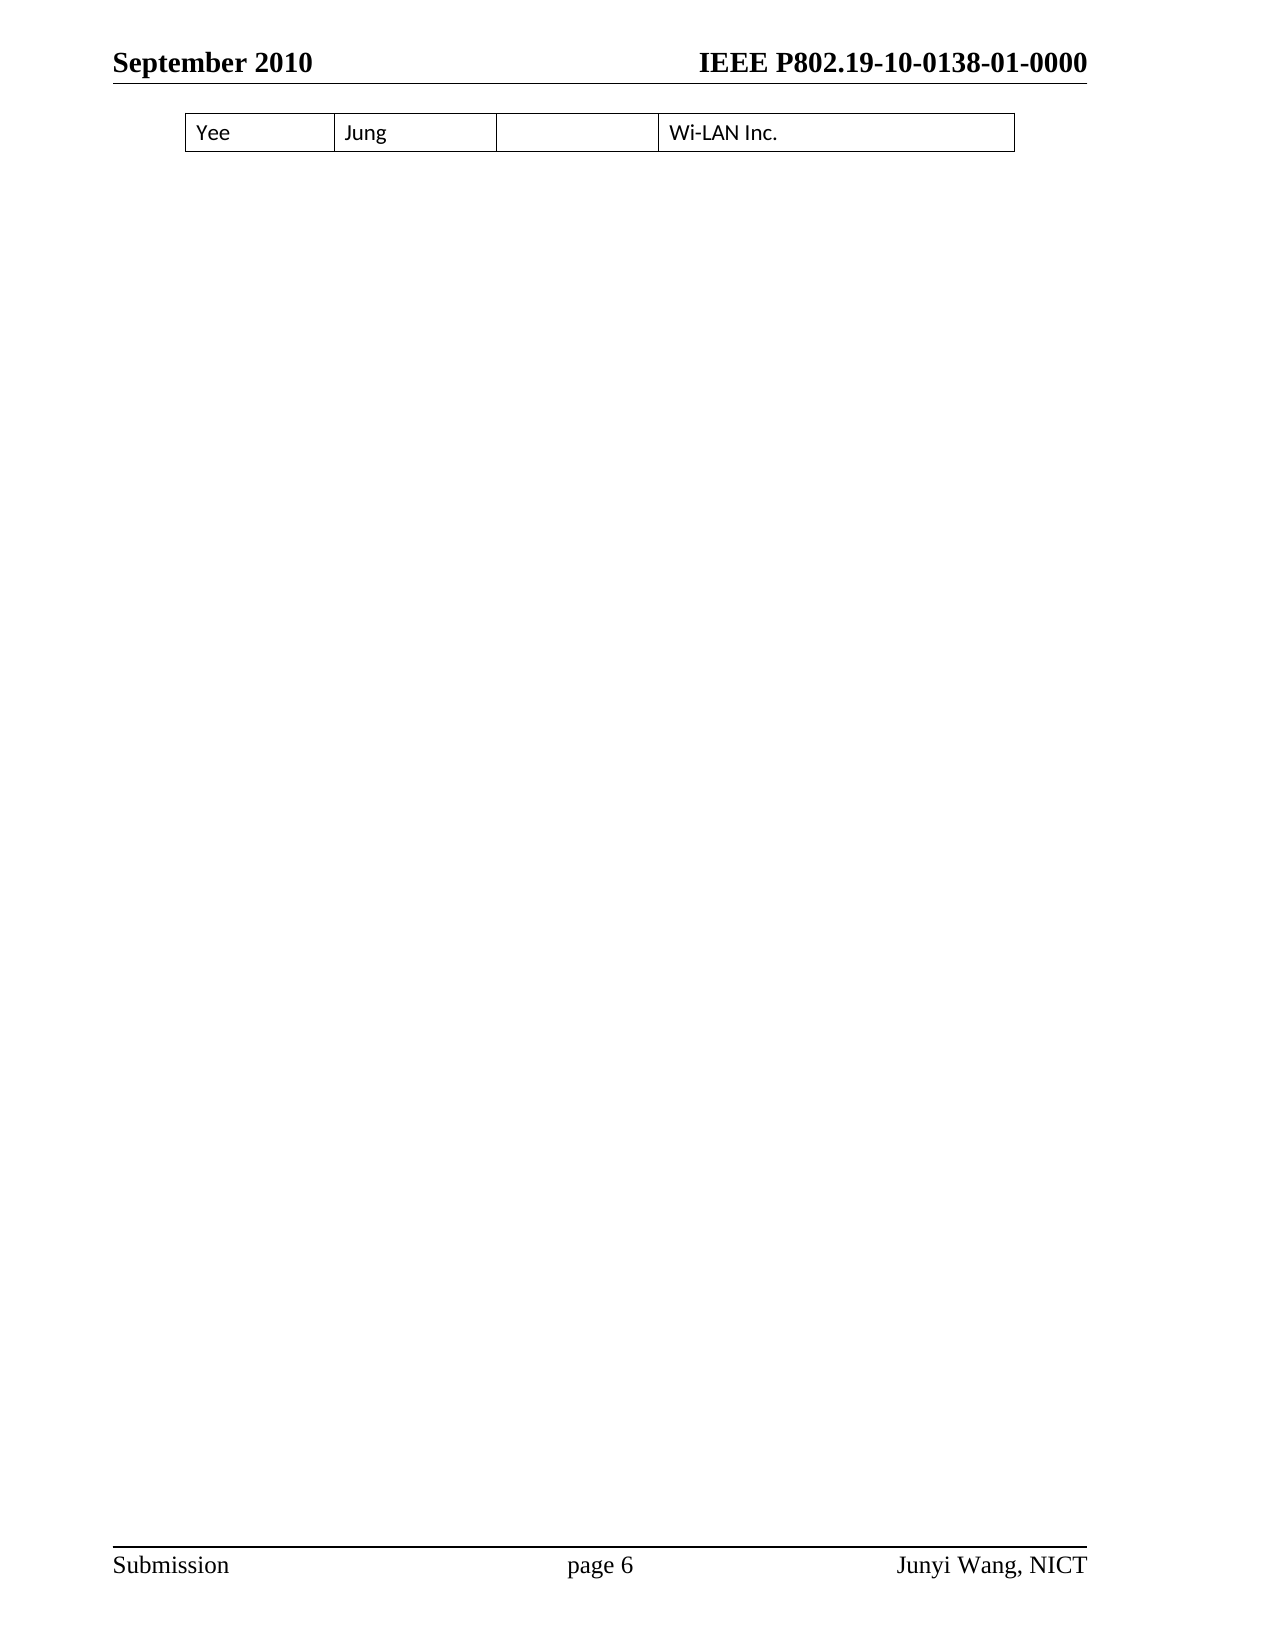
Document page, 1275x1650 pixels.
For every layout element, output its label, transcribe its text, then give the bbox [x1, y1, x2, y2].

table_cell Jung [335, 114, 496, 151]
table_cell [497, 114, 658, 151]
table_cell Yee [186, 114, 334, 151]
table_cell Wi-LAN Inc. [659, 114, 1014, 151]
